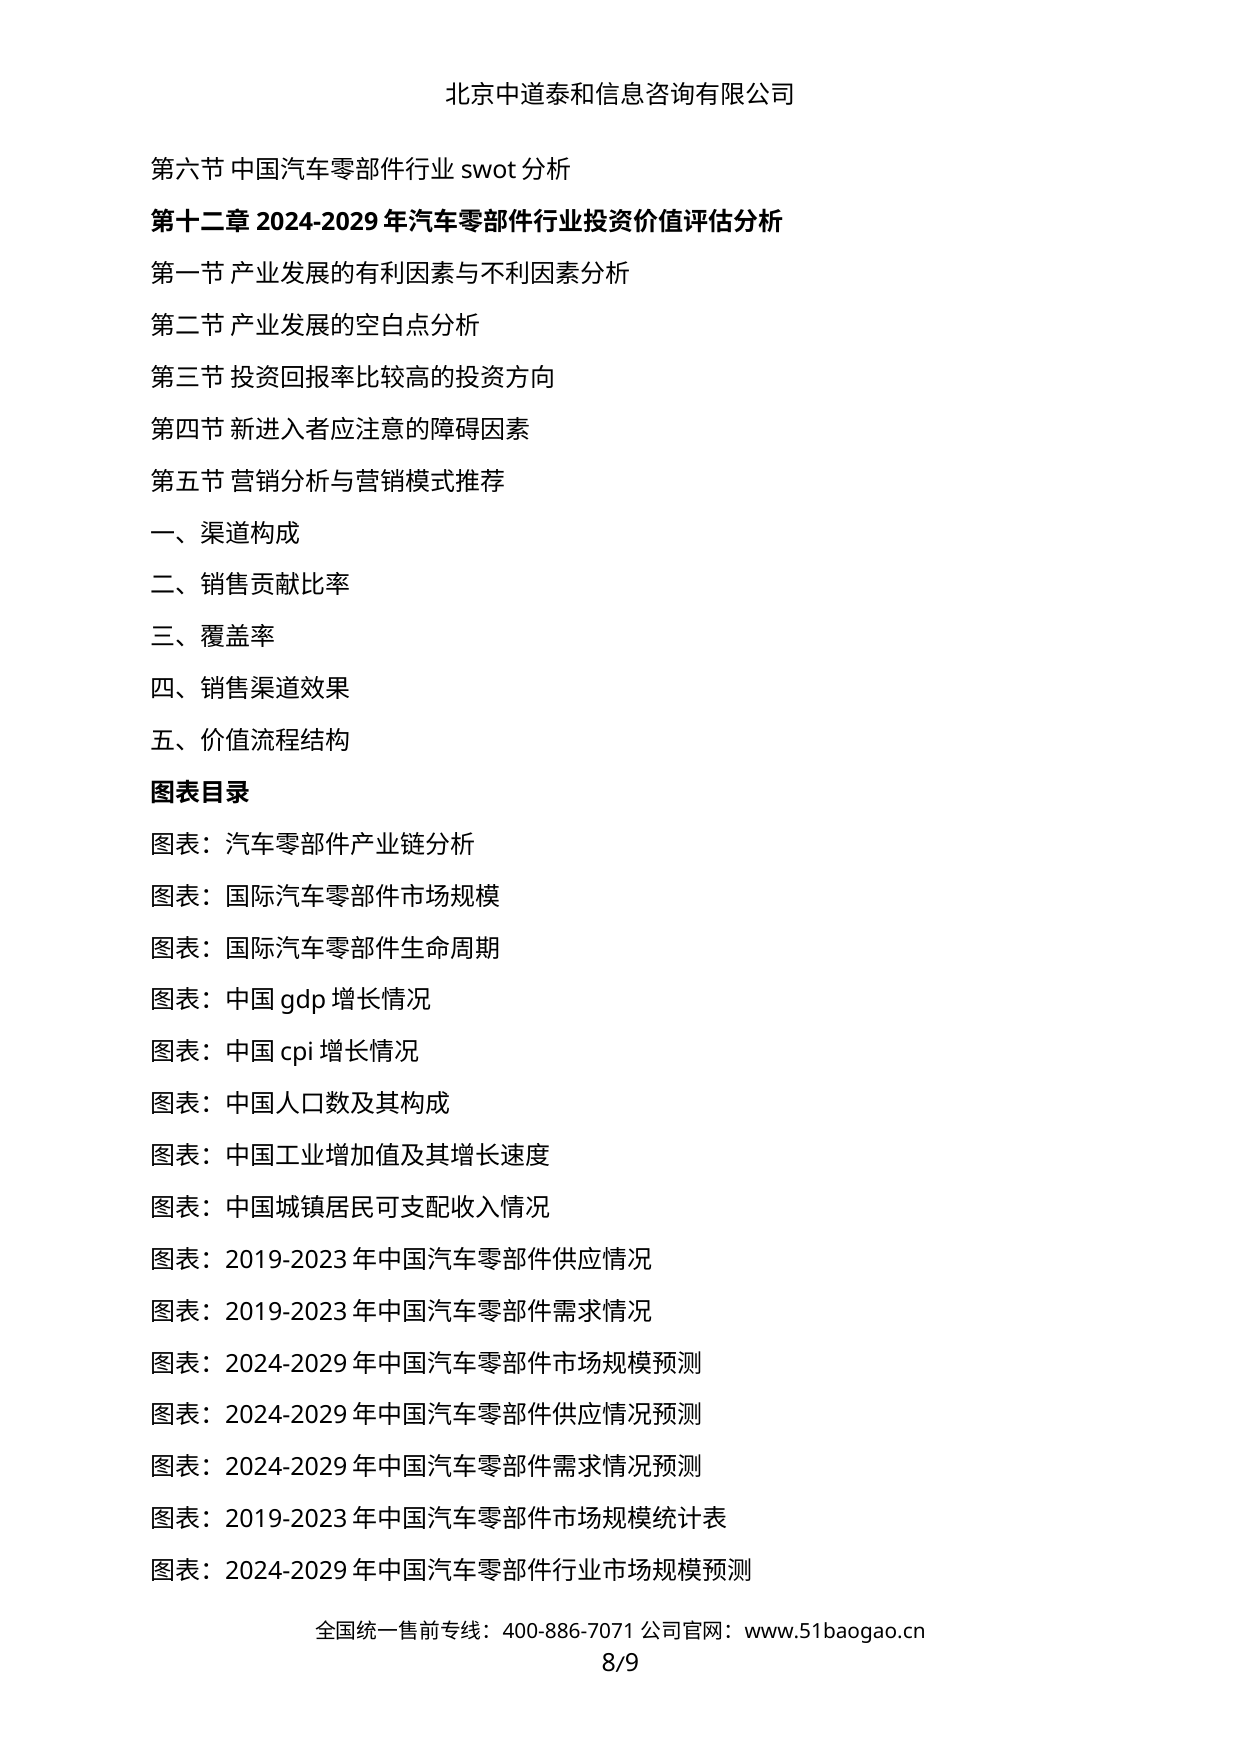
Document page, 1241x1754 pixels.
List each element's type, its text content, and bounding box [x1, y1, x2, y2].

text 第二节 产业发展的空白点分析 [150, 306, 1090, 342]
text 图表：国际汽车零部件生命周期 [150, 928, 1090, 964]
text 图表目录 [150, 772, 1090, 809]
text 图表：中国工业增加值及其增长速度 [150, 1136, 1090, 1172]
text 五、价值流程结构 [150, 721, 1090, 757]
text 四、销售渠道效果 [150, 669, 1090, 705]
text 图表：中国gdp增长情况 [150, 980, 1090, 1016]
text 第五节 营销分析与营销模式推荐 [150, 461, 1090, 497]
text 图表：2024-2029年中国汽车零部件市场规模预测 [150, 1343, 1090, 1379]
text 第六节 中国汽车零部件行业swot分析 [150, 150, 1090, 186]
text 图表：2019-2023年中国汽车零部件市场规模统计表 [150, 1499, 1090, 1535]
text 图表：2024-2029年中国汽车零部件供应情况预测 [150, 1395, 1090, 1431]
text 第十二章 2024-2029年汽车零部件行业投资价值评估分析 [150, 202, 1090, 238]
text 图表：中国人口数及其构成 [150, 1084, 1090, 1120]
text 第一节 产业发展的有利因素与不利因素分析 [150, 254, 1090, 290]
text 图表：国际汽车零部件市场规模 [150, 876, 1090, 912]
text 一、渠道构成 [150, 513, 1090, 549]
text 二、销售贡献比率 [150, 565, 1090, 601]
text 第三节 投资回报率比较高的投资方向 [150, 357, 1090, 394]
text 图表：汽车零部件产业链分析 [150, 824, 1090, 861]
text 图表：2024-2029年中国汽车零部件需求情况预测 [150, 1447, 1090, 1483]
text 图表：中国城镇居民可支配收入情况 [150, 1187, 1090, 1224]
text 图表：中国cpi增长情况 [150, 1032, 1090, 1068]
text 三、覆盖率 [150, 617, 1090, 653]
text 图表：2019-2023年中国汽车零部件需求情况 [150, 1291, 1090, 1327]
text 图表：2019-2023年中国汽车零部件供应情况 [150, 1239, 1090, 1276]
text 图表：2024-2029年中国汽车零部件行业市场规模预测 [150, 1551, 1090, 1587]
text 第四节 新进入者应注意的障碍因素 [150, 409, 1090, 446]
